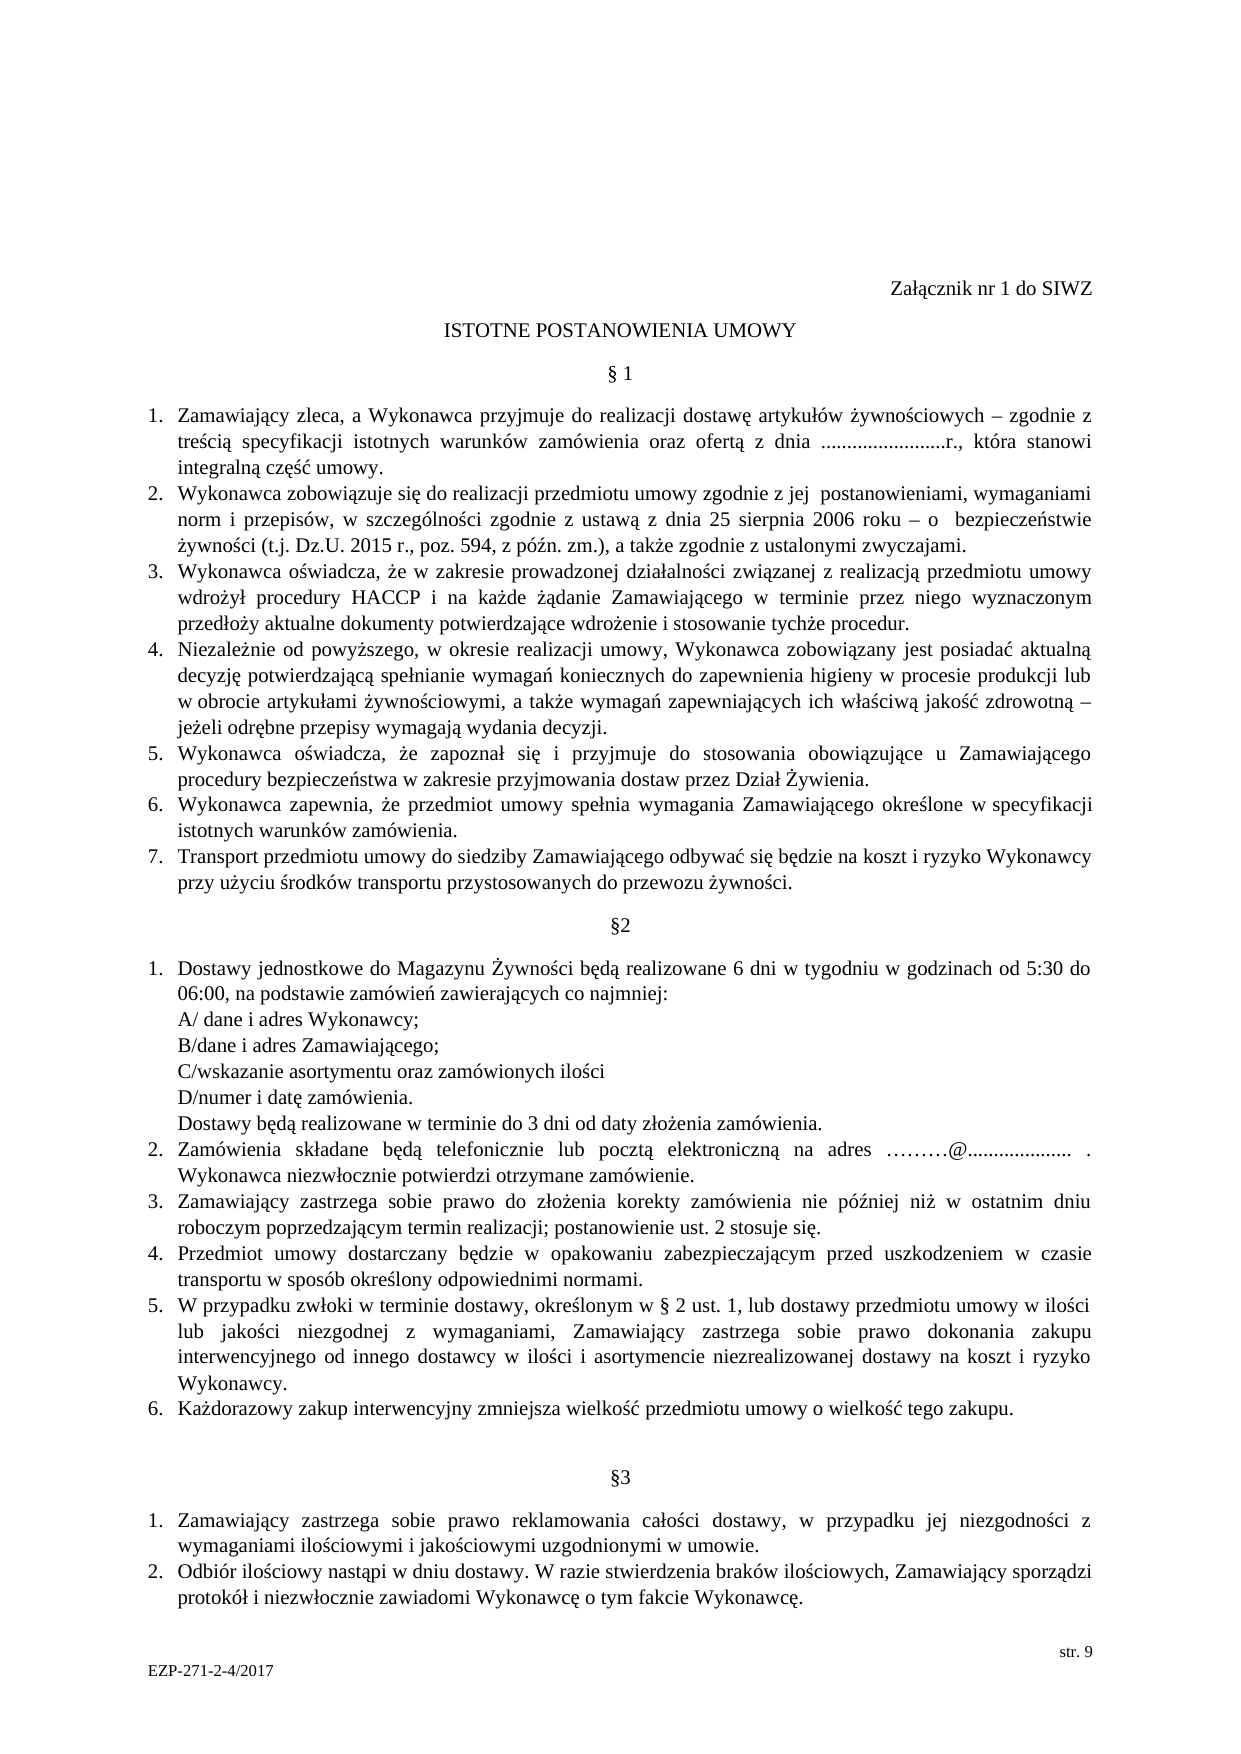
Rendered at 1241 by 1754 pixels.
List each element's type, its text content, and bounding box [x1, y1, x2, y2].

list Wykonawca oświadcza, że w zakresie prowadzonej działalności związanej z realizacją przedmiotu umowy wdrożył procedury HACCP i na każde żądanie Zamawiającego w terminie przez niego wyznaczonym przedłoży aktualne dokumenty potwierdzające wdrożenie i stosowanie tychże procedur. [148, 559, 1093, 635]
list Wykonawca zobowiązuje się do realizacji przedmiotu umowy zgodnie z jej postanowieniami, wymaganiami norm i przepisów, w szczególności zgodnie z ustawą z dnia 25 sierpnia 2006 roku – o bezpieczeństwie żywności (t.j. Dz.U. 2015 r., poz. 594, z późn. zm.), a także zgodnie z ustalonymi zwyczajami. [148, 481, 1093, 557]
list Przedmiot umowy dostarczany będzie w opakowaniu zabezpieczającym przed uszkodzeniem w czasie transportu w sposób określony odpowiednimi normami. [148, 1241, 1093, 1291]
list Niezależnie od powyższego, w okresie realizacji umowy, Wykonawca zobowiązany jest posiadać aktualną decyzję potwierdzającą spełnianie wymagań koniecznych do zapewnienia higieny w procesie produkcji lub w obrocie artykułami żywnościowymi, a także wymagań zapewniających ich właściwą jakość zdrowotną – jeżeli odrębne przepisy wymagają wydania decyzji. [148, 637, 1093, 739]
list Odbiór ilościowy nastąpi w dniu dostawy. W razie stwierdzenia braków ilościowych, Zamawiający sporządzi protokół i niezwłocznie zawiadomi Wykonawcę o tym fakcie Wykonawcę. [148, 1559, 1093, 1609]
list D/numer i datę zamówienia. [177, 1085, 1093, 1109]
list W przypadku zwłoki w terminie dostawy, określonym w § 2 ust. 1, lub dostawy przedmiotu umowy w ilości lub jakości niezgodnej z wymaganiami, Zamawiający zastrzega sobie prawo dokonania zakupu interwencyjnego od innego dostawcy w ilości i asortymencie niezrealizowanej dostawy na koszt i ryzyko Wykonawcy. [148, 1293, 1093, 1394]
list Zamówienia składane będą telefonicznie lub pocztą elektroniczną na adres ………@.................... . Wykonawca niezwłocznie potwierdzi otrzymane zamówienie. [148, 1137, 1093, 1187]
text § 1 [148, 361, 1093, 385]
list Wykonawca oświadcza, że zapoznał się i przyjmuje do stosowania obowiązujące u Zamawiającego procedury bezpieczeństwa w zakresie przyjmowania dostaw przez Dział Żywienia. [148, 741, 1093, 791]
list Wykonawca zapewnia, że przedmiot umowy spełnia wymagania Zamawiającego określone w specyfikacji istotnych warunków zamówienia. [148, 792, 1093, 842]
list Każdorazowy zakup interwencyjny zmniejsza wielkość przedmiotu umowy o wielkość tego zakupu. [148, 1396, 1093, 1420]
text §2 [148, 913, 1093, 937]
text Załącznik nr 1 do SIWZ [325, 276, 1093, 299]
list C/wskazanie asortymentu oraz zamówionych ilości [177, 1059, 1093, 1083]
text §3 [148, 1465, 1093, 1489]
list A/ dane i adres Wykonawcy; [177, 1007, 1093, 1031]
list Dostawy jednostkowe do Magazynu Żywności będą realizowane 6 dni w tygodniu w godzinach od 5:30 do 06:00, na podstawie zamówień zawierających co najmniej: [148, 955, 1093, 1005]
list Transport przedmiotu umowy do siedziby Zamawiającego odbywać się będzie na koszt i ryzyko Wykonawcy przy użyciu środków transportu przystosowanych do przewozu żywności. [148, 844, 1093, 894]
list Zamawiający zastrzega sobie prawo reklamowania całości dostawy, w przypadku jej niezgodności z wymaganiami ilościowymi i jakościowymi uzgodnionymi w umowie. [148, 1507, 1093, 1557]
text ISTOTNE POSTANOWIENIA UMOWY [148, 318, 1093, 342]
list B/dane i adres Zamawiającego; [177, 1033, 1093, 1057]
list Zamawiający zastrzega sobie prawo do złożenia korekty zamówienia nie później niż w ostatnim dniu roboczym poprzedzającym termin realizacji; postanowienie ust. 2 stosuje się. [148, 1189, 1093, 1239]
list Dostawy będą realizowane w terminie do 3 dni od daty złożenia zamówienia. [177, 1111, 1093, 1135]
list Zamawiający zleca, a Wykonawca przyjmuje do realizacji dostawę artykułów żywnościowych – zgodnie z treścią specyfikacji istotnych warunków zamówienia oraz ofertą z dnia ........................r., która stanowi integralną część umowy. [148, 403, 1093, 479]
